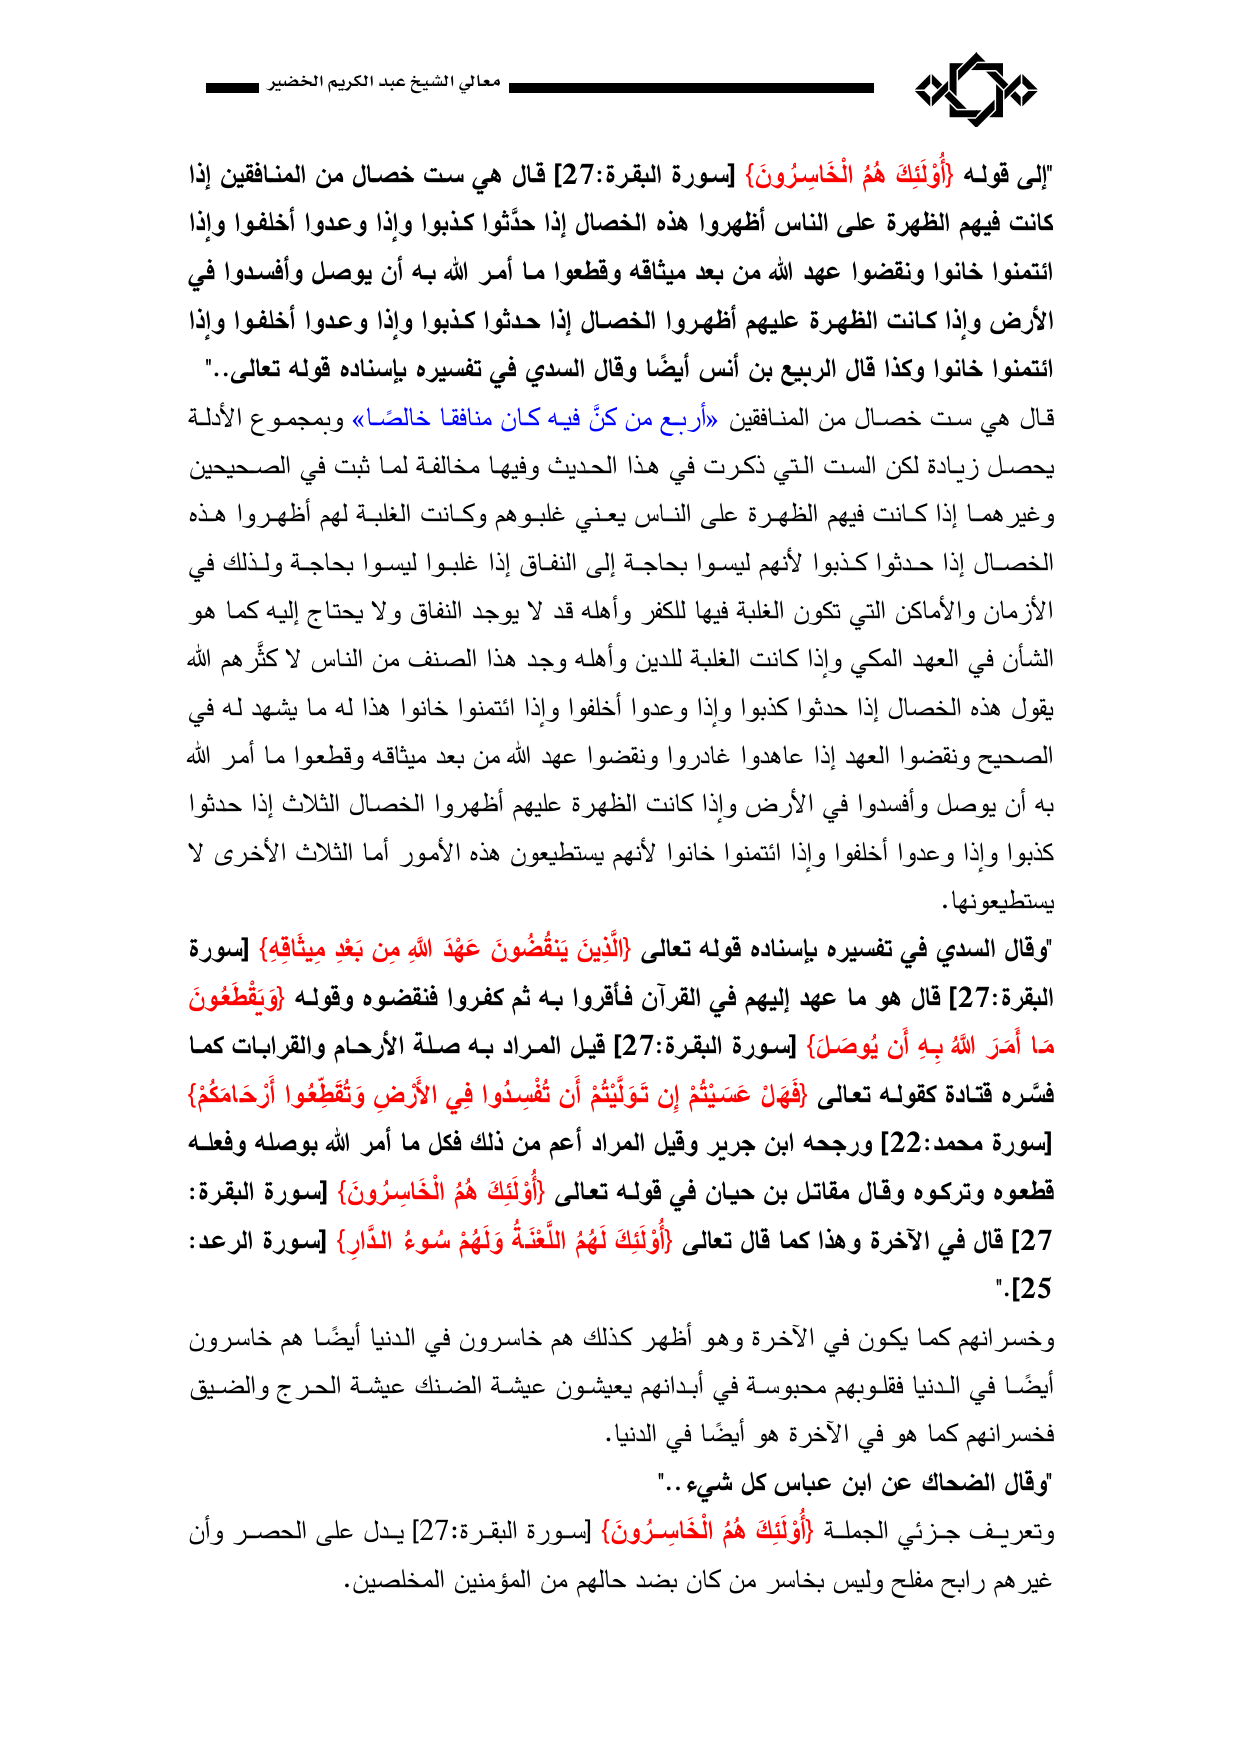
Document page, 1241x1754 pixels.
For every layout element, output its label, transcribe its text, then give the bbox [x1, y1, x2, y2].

text قال هي ست خصال من المنافقين «أربع من كنَّ فيه كان منافقا خالصًا» وبمجموع الأدلة يحصل زيادة لكن الست التي ذكرت في هذا الحديث وفيها مخالفة لما ثبت في الصحيحين وغيرهما إذا كانت فيهم الظهرة على الناس يعني غلبوهم وكانت الغلبة لهم أظهروا هذه الخصال إذا حدثوا كذبوا لأنهم ليسوا بحاجة إلى النفاق إذا غلبوا ليسوا بحاجة ولذلك في الأزمان والأماكن التي تكون الغلبة فيها للكفر وأهله قد لا يوجد النفاق ولا يحتاج إليه كما هو الشأن في العهد المكي وإذا كانت الغلبة للدين وأهله وجد هذا الصنف من الناس لا كثَّرهم الله يقول هذه الخصال إذا حدثوا كذبوا وإذا وعدوا أخلفوا وإذا ائتمنوا خانوا هذا له ما يشهد له في الصحيح ونقضوا العهد إذا عاهدوا غادروا ونقضوا عهد الله من بعد ميثاقه وقطعوا ما أمر الله به أن يوصل وأفسدوا في الأرض وإذا كانت الظهرة عليهم أظهروا الخصال الثلاث إذا حدثوا كذبوا وإذا وعدوا أخلفوا وإذا ائتمنوا خانوا لأنهم يستطيعون هذه الأمور أما الثلاث الأخرى لا يستطيعونها. [187, 393, 1053, 924]
text وخسرانهم كما يكون في الآخرة وهو أظهر كذلك هم خاسرون في الدنيا أيضًا هم خاسرون أيضًا في الدنيا فقلوبهم محبوسة في أبدانهم يعيشون عيشة الضنك عيشة الحرج والضيق فخسرانهم كما هو في الآخرة هو أيضًا في الدنيا. [187, 1313, 1053, 1458]
text "وقال السدي في تفسيره بإسناده قوله تعالى {الَّذِينَ يَنقُضُونَ عَهْدَ اللَّهِ مِن بَعْدِ مِيثَاقِهِ} [سورة البقرة:27] قال هو ما عهد إليهم في القرآن فأقروا به ثم كفروا فنقضوه وقوله {وَيَقْطَعُونَ مَا أَمَرَ اللَّهُ بِهِ أَن يُوصَلَ} [سورة البقرة:27] قيل المراد به صلة الأرحام والقرابات كما فسَّره قتادة كقوله تعالى {فَهَلْ عَسَيْتُمْ إِن تَوَلَّيْتُمْ أَن تُفْسِدُوا فِي الأَرْضِ وَتُقَطِّعُوا أَرْحَامَكُمْ} [سورة محمد:22] ورجحه ابن جرير وقيل المراد أعم من ذلك فكل ما أمر الله بوصله وفعله قطعوه وتركوه وقال مقاتل بن حيان في قوله تعالى {أُوْلَئِكَ هُمُ الْخَاسِرُونَ} [سورة البقرة:27] قال في الآخرة وهذا كما قال تعالى {أُوْلَئِكَ لَهُمُ اللَّعْنَةُ وَلَهُمْ سُوءُ الدَّارِ} [سورة الرعد:25]." [187, 924, 1053, 1313]
text "وقال الضحاك عن ابن عباس كل شيء.." [187, 1458, 1053, 1506]
text "إلى قوله {أُوْلَئِكَ هُمُ الْخَاسِرُونَ} [سورة البقرة:27] قال هي ست خصال من المنافقين إذا كانت فيهم الظهرة على الناس أظهروا هذه الخصال إذا حدَّثوا كذبوا وإذا وعدوا أخلفوا وإذا ائتمنوا خانوا ونقضوا عهد الله من بعد ميثاقه وقطعوا ما أمر الله به أن يوصل وأفسدوا في الأرض وإذا كانت الظهرة عليهم أظهروا الخصال إذا حدثوا كذبوا وإذا وعدوا أخلفوا وإذا ائتمنوا خانوا وكذا قال الربيع بن أنس أيضًا وقال السدي في تفسيره بإسناده قوله تعالى.." [187, 150, 1053, 393]
text وتعريف جزئي الجملة {أُوْلَئِكَ هُمُ الْخَاسِرُونَ} [سورة البقرة:27] يدل على الحصر وأن غيرهم رابح مفلح وليس بخاسر من كان بضد حالهم من المؤمنين المخلصين. [187, 1506, 1053, 1603]
